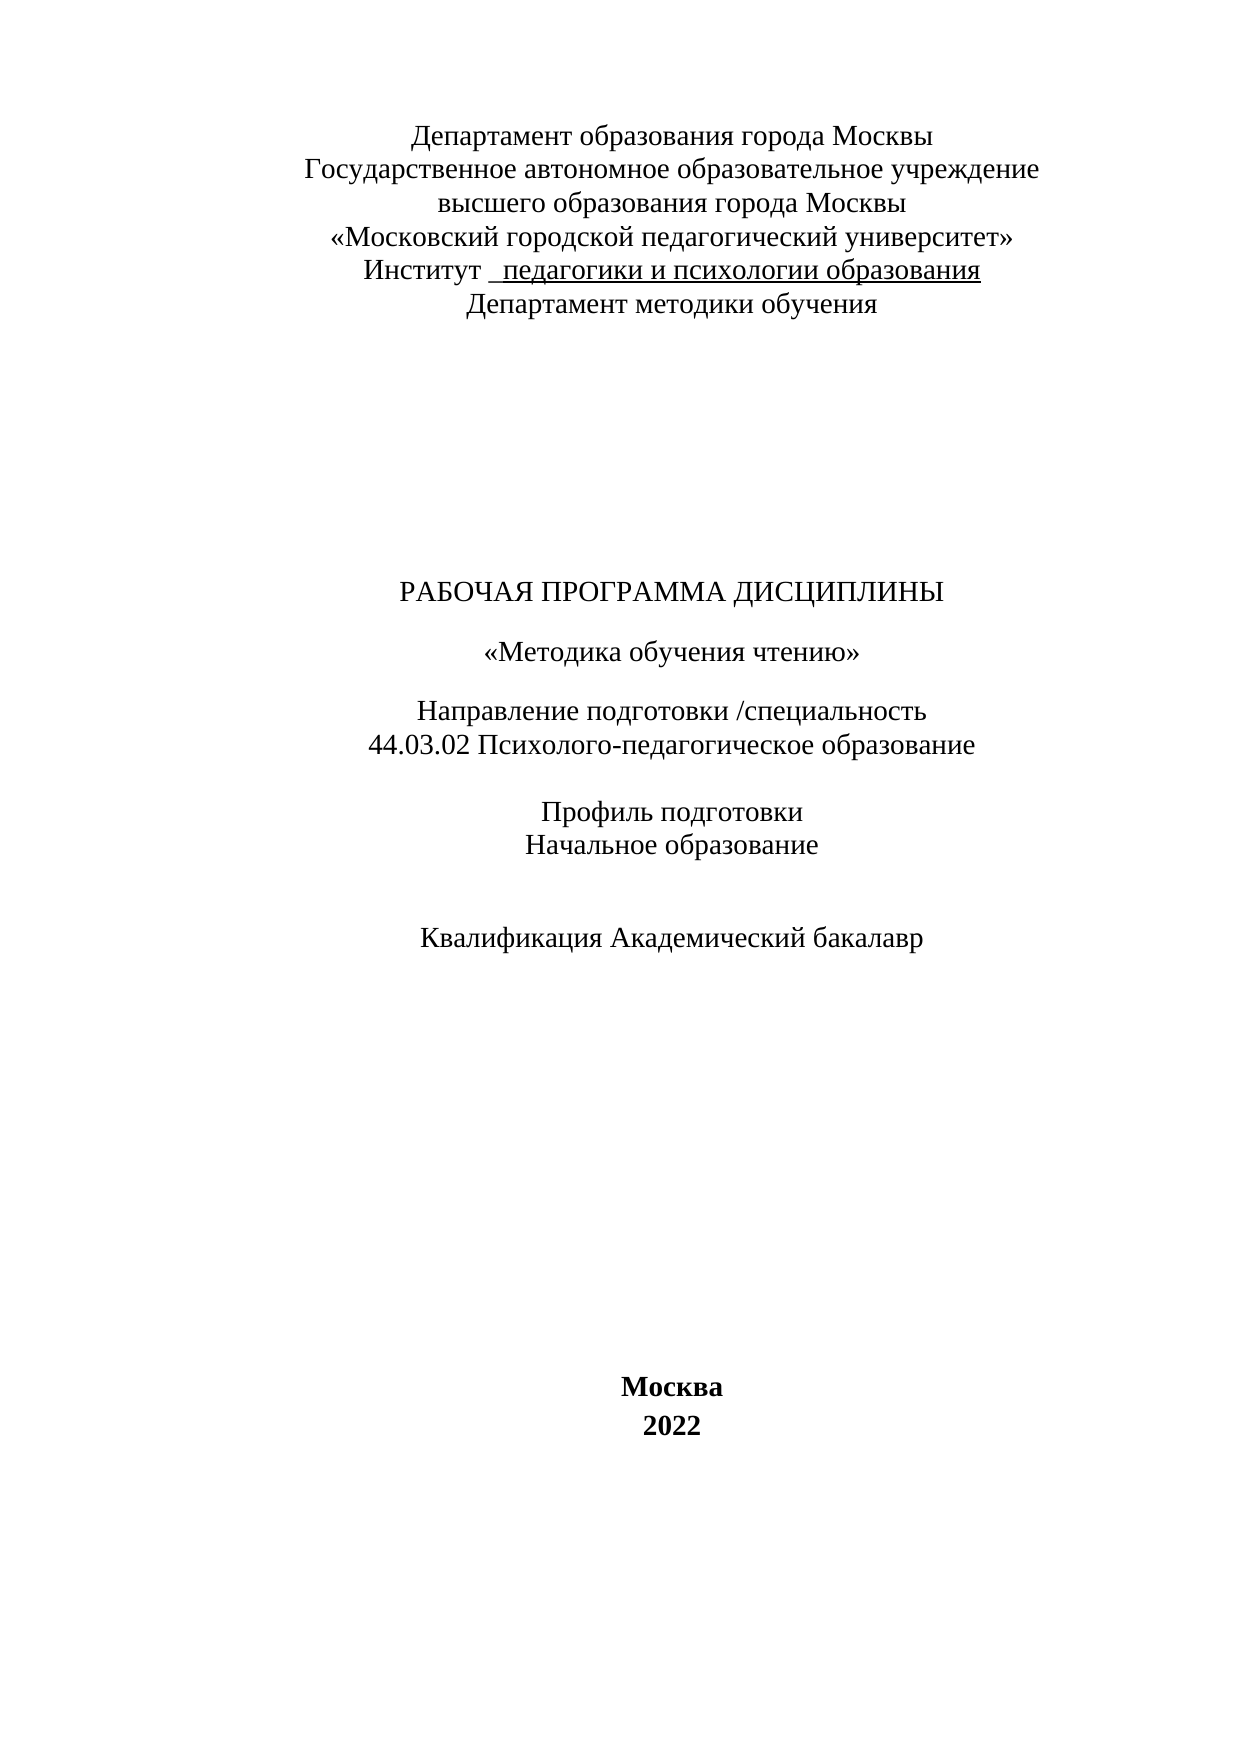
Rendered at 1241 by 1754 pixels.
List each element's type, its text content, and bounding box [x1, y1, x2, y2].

text Квалификация Академический бакалавр [177, 920, 1167, 954]
text Департамент методики обучения [177, 286, 1167, 319]
text Государственное автономное образовательное учреждение [177, 152, 1167, 185]
text РАБОЧАЯ ПРОГРАММА ДИСЦИПЛИНЫ [177, 574, 1167, 608]
text Профиль подготовки [177, 794, 1167, 827]
text Департамент образования города Москвы [177, 118, 1167, 152]
text Москва [177, 1369, 1167, 1403]
text «Методика обучения чтению» [177, 634, 1167, 667]
text Начальное образование [177, 827, 1167, 861]
text высшего образования города Москвы [177, 185, 1167, 219]
text Институт _педагогики и психологии образования [177, 252, 1167, 286]
text 44.03.02 Психолого-педагогическое образование [177, 727, 1167, 760]
text Направление подготовки /специальность [177, 693, 1167, 727]
text 2022 [177, 1408, 1167, 1442]
text «Московский городской педагогический университет» [177, 219, 1167, 252]
